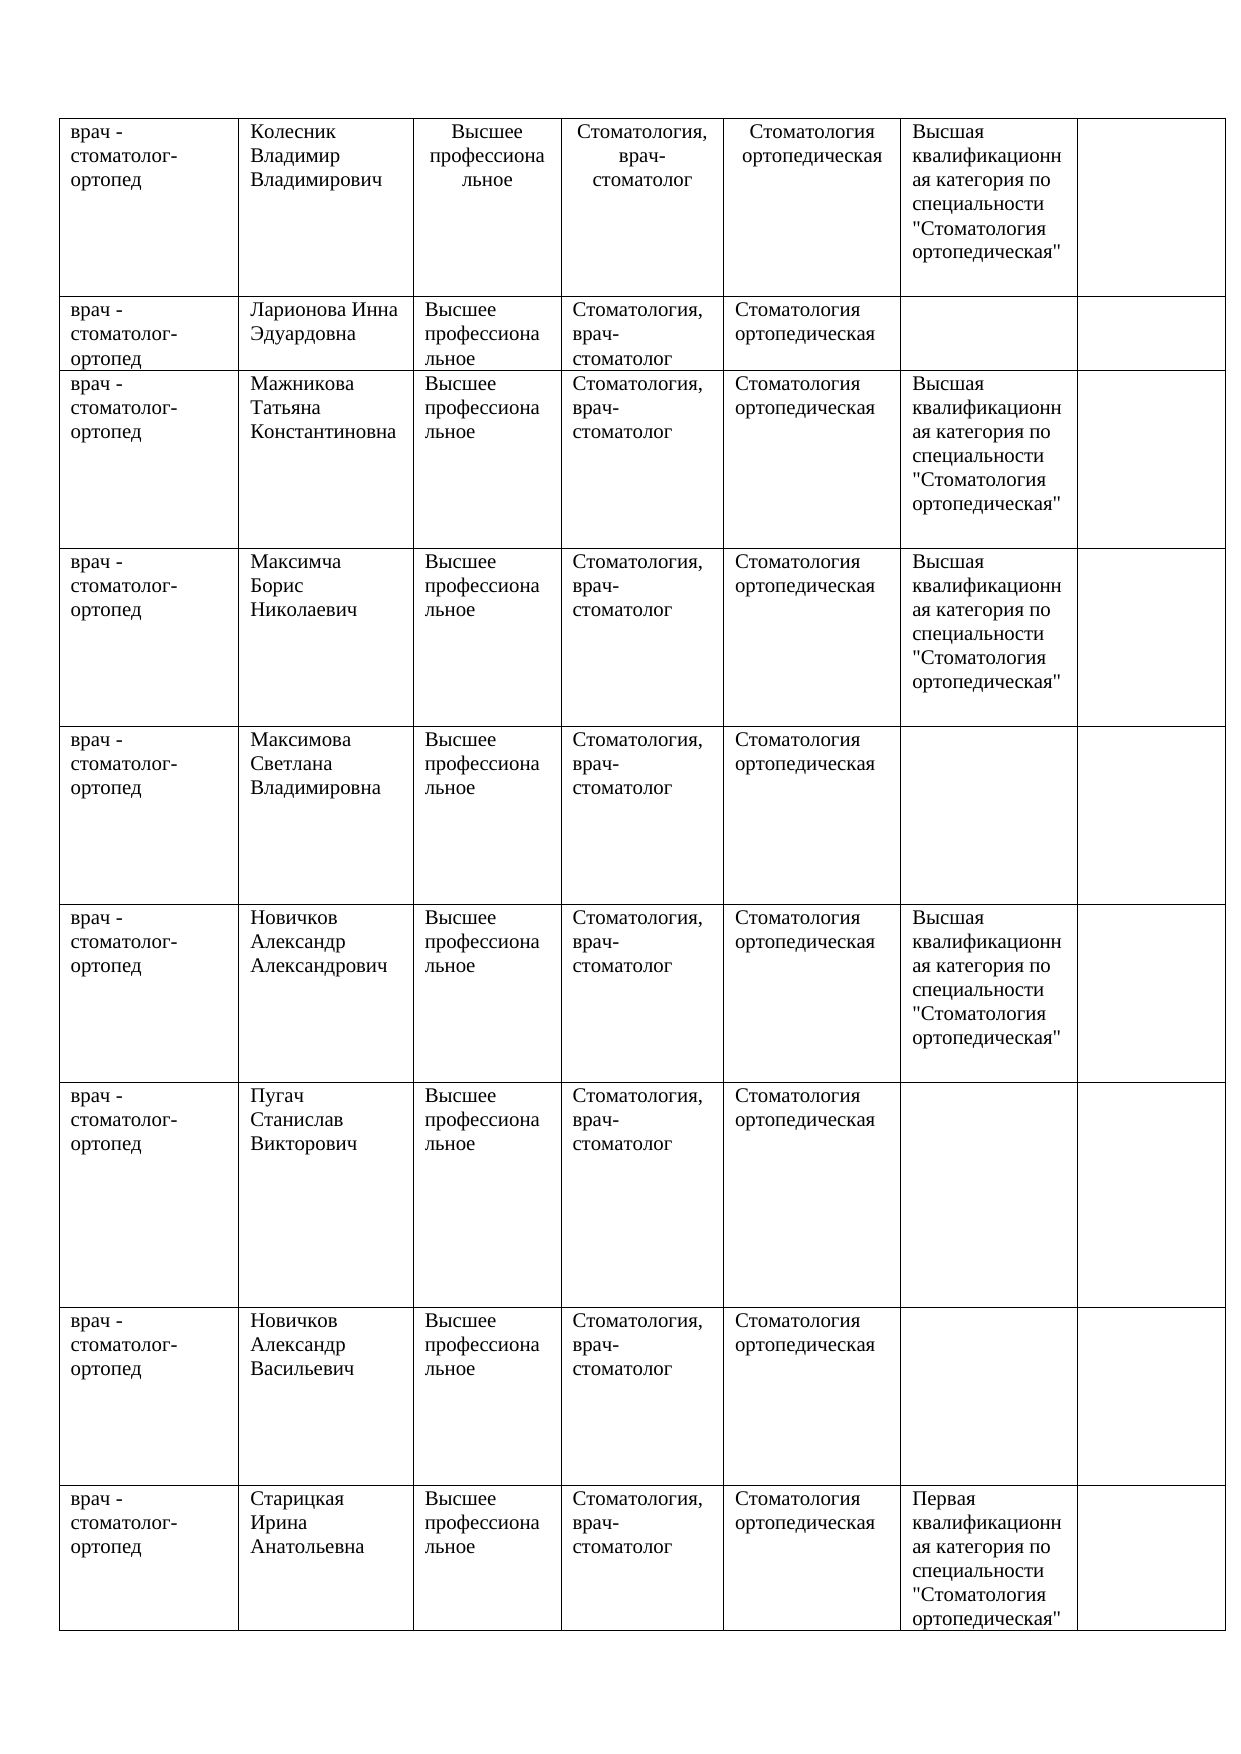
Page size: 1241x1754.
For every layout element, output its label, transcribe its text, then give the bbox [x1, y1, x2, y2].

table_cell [901, 1486, 1077, 1630]
table_cell Стоматология, врач-стоматолог [562, 1083, 723, 1307]
table_cell Высшее профессиональное [414, 905, 561, 1082]
table_cell [901, 297, 1077, 369]
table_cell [414, 1486, 561, 1630]
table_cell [724, 1486, 900, 1630]
table_cell [901, 727, 1077, 904]
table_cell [562, 119, 723, 296]
table_cell [1078, 119, 1225, 296]
table_cell [1078, 1083, 1225, 1307]
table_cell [901, 119, 1077, 296]
table_cell врач - стоматолог-ортопед [60, 1083, 238, 1307]
table_cell Максимча Борис Николаевич [239, 549, 413, 726]
table_cell врач - стоматолог-ортопед [60, 549, 238, 726]
table_cell [1078, 297, 1225, 369]
table_cell Стоматология, врач-стоматолог [562, 297, 723, 369]
table_cell врач - стоматолог-ортопед [60, 727, 238, 904]
table_cell Стоматология ортопедическая [724, 297, 900, 369]
table_cell Стоматология, врач-стоматолог [562, 371, 723, 548]
table_cell врач - стоматолог-ортопед [60, 297, 238, 369]
table_cell Высшее профессиональное [414, 1308, 561, 1485]
table_cell Стоматология, врач-стоматолог [562, 1308, 723, 1485]
table_cell Мажникова Татьяна Константиновна [239, 371, 413, 548]
table_cell Стоматология ортопедическая [724, 727, 900, 904]
table_cell Стоматология ортопедическая [724, 549, 900, 726]
table_cell Колесник Владимир Владимирович [239, 119, 413, 296]
table_cell [1078, 371, 1225, 548]
table_cell Высшее профессиональное [414, 1083, 561, 1307]
table_cell врач - стоматолог-ортопед [60, 371, 238, 548]
table_cell [901, 1083, 1077, 1307]
table_cell врач - стоматолог-ортопед [60, 905, 238, 1082]
table_cell [1078, 549, 1225, 726]
table_cell Старицкая Ирина Анатольевна [239, 1486, 413, 1630]
table_cell [1078, 1308, 1225, 1485]
table_cell Стоматология, врач-стоматолог [562, 905, 723, 1082]
table_cell Высшая квалификационная категория по специальности "Стоматология ортопедическая" [901, 549, 1077, 726]
table_cell Стоматология ортопедическая [724, 1308, 900, 1485]
table_cell Стоматология, врач-стоматолог [562, 549, 723, 726]
table_cell [1078, 1486, 1225, 1630]
table_cell Новичков Александр Александрович [239, 905, 413, 1082]
table_cell Стоматология ортопедическая [724, 371, 900, 548]
table_cell [1078, 727, 1225, 904]
table_cell Высшее профессиональное [414, 727, 561, 904]
table_cell Максимова Светлана Владимировна [239, 727, 413, 904]
table_cell Высшая квалификационная категория по специальности "Стоматология ортопедическая" [901, 905, 1077, 1082]
table_cell Высшее профессиональное [414, 371, 561, 548]
table_cell Высшая квалификационная категория по специальности "Стоматология ортопедическая" [901, 371, 1077, 548]
table_cell [1078, 905, 1225, 1082]
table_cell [60, 119, 238, 296]
table_cell Стоматология ортопедическая [724, 905, 900, 1082]
table_cell [901, 1308, 1077, 1485]
table_cell Стоматология, врач-стоматолог [562, 727, 723, 904]
table_cell Высшее профессиональное [414, 297, 561, 369]
table_cell Новичков Александр Васильевич [239, 1308, 413, 1485]
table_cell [562, 1486, 723, 1630]
table_cell Ларионова Инна Эдуардовна [239, 297, 413, 369]
table_cell Стоматология ортопедическая [724, 1083, 900, 1307]
table_cell врач - стоматолог-ортопед [60, 1308, 238, 1485]
table_cell Пугач Станислав Викторович [239, 1083, 413, 1307]
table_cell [414, 119, 561, 296]
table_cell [60, 1486, 238, 1630]
table_cell Высшее профессиональное [414, 549, 561, 726]
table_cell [724, 119, 900, 296]
